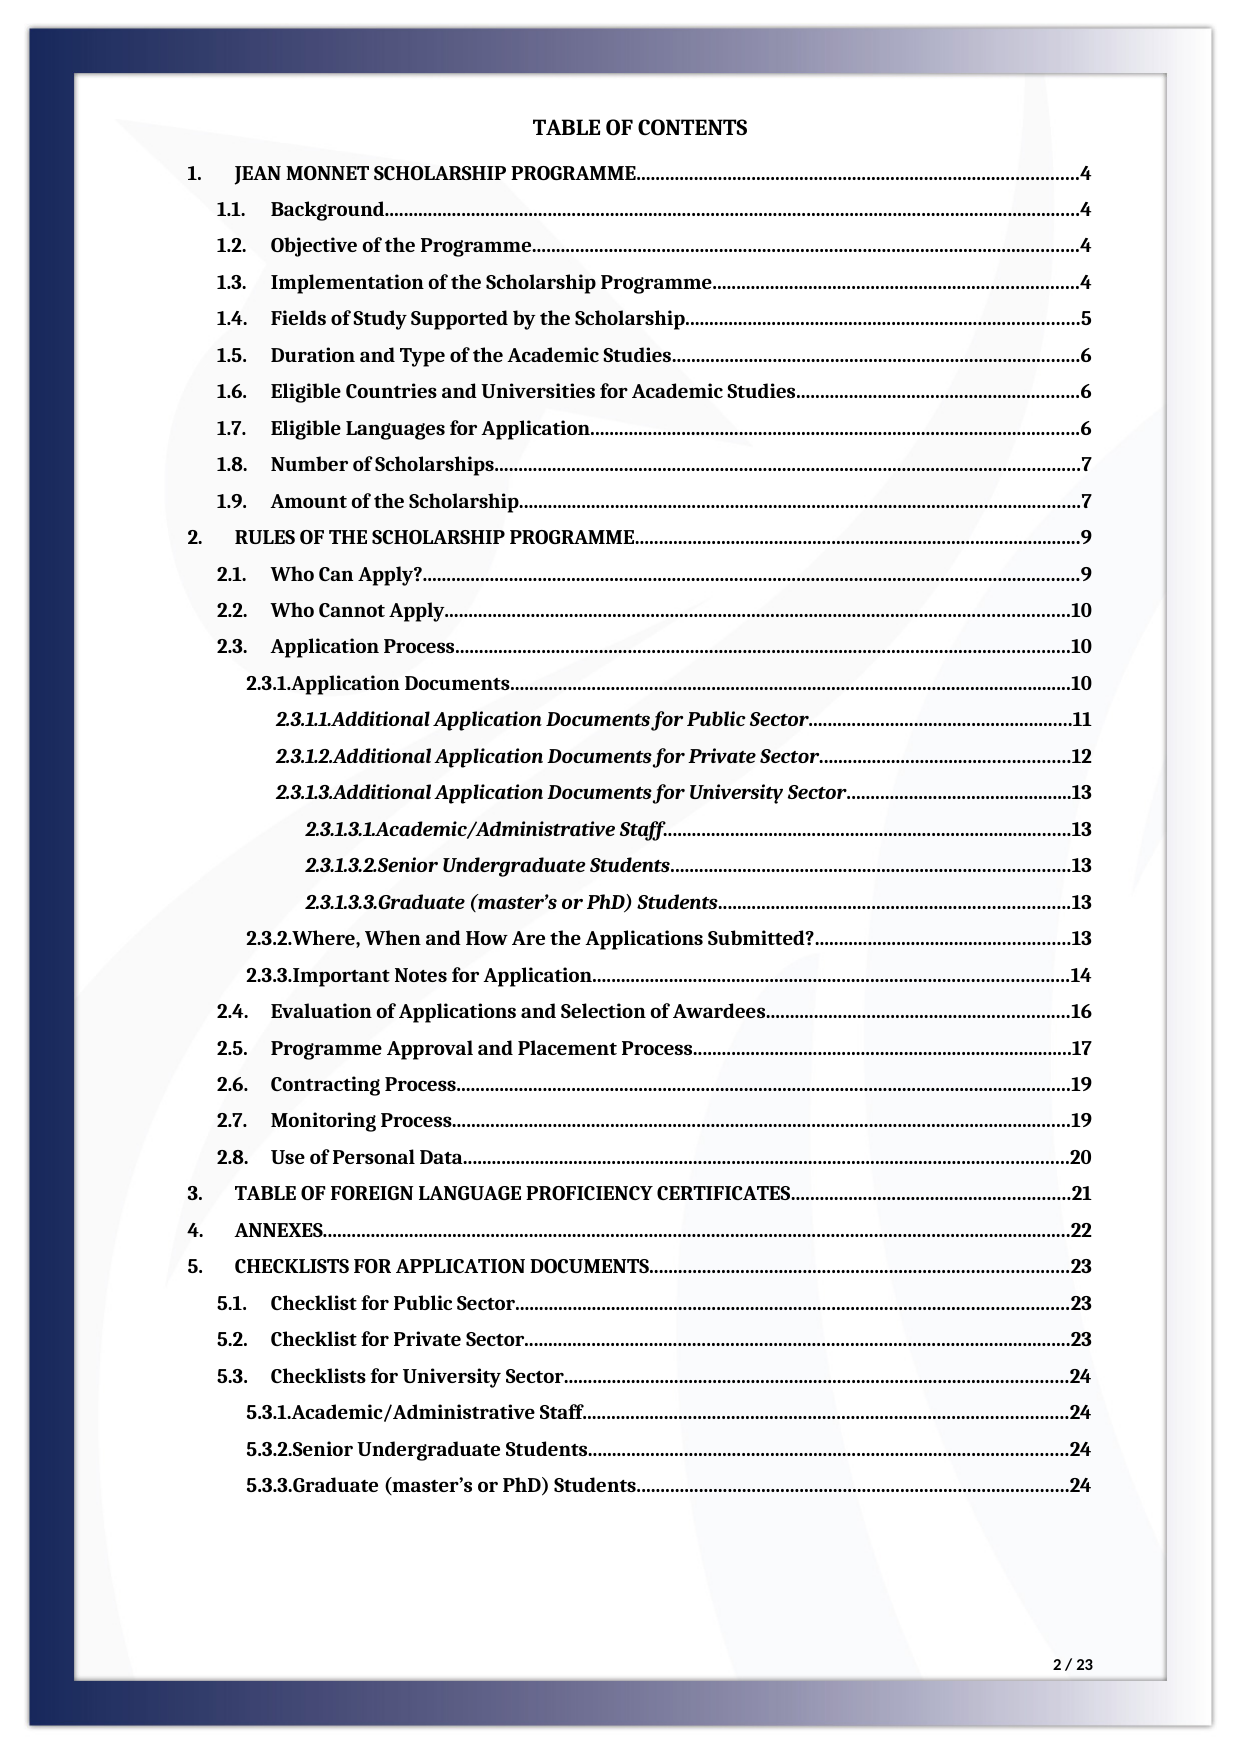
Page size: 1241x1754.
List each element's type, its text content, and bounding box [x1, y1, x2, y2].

text TABLE OF CONTENTS [187, 115, 1093, 142]
text 2.3. Application Process 10 [217, 635, 1093, 659]
text 2.8. Use of Personal Data 20 [217, 1146, 1093, 1169]
text 1.4. Fields of Study Supported by the Scholarship 5 [217, 307, 1093, 331]
text 5.3. Checklists for University Sector 24 [217, 1364, 1093, 1388]
picture [0, 0, 1241, 1754]
text 2.3.1.Application Documents 10 [246, 672, 1093, 696]
text 2.6. Contracting Process 19 [217, 1073, 1093, 1097]
text 2.1. Who Can Apply? 9 [217, 562, 1093, 586]
text 1.8. Number of Scholarships 7 [217, 453, 1093, 477]
text 2.3.1.3.Additional Application Documents for University Sector 13 [276, 781, 1093, 805]
text 5. CHECKLISTS FOR APPLICATION DOCUMENTS 23 [187, 1255, 1093, 1279]
text 2.3.1.3.2.Senior Undergraduate Students 13 [305, 854, 1093, 878]
text 2.4. Evaluation of Applications and Selection of Awardees 16 [217, 1000, 1093, 1024]
text 2.3.3.Important Notes for Application 14 [246, 963, 1093, 987]
text 1.5. Duration and Type of the Academic Studies 6 [217, 343, 1093, 367]
text 2.3.1.2.Additional Application Documents for Private Sector 12 [276, 744, 1093, 768]
text 2.3.1.3.3.Graduate (master’s or PhD) Students 13 [305, 890, 1093, 914]
text 5.3.1.Academic/Administrative Staff 24 [246, 1401, 1093, 1425]
text 2.3.2.Where, When and How Are the Applications Submitted? 13 [246, 927, 1093, 951]
text 5.2. Checklist for Private Sector 23 [217, 1328, 1093, 1352]
text 3. TABLE OF FOREIGN LANGUAGE PROFICIENCY CERTIFICATES 21 [187, 1182, 1093, 1206]
text 1.3. Implementation of the Scholarship Programme 4 [217, 271, 1093, 294]
text 1.9. Amount of the Scholarship 7 [217, 489, 1093, 513]
text 2.7. Monitoring Process 19 [217, 1109, 1093, 1133]
text 1.7. Eligible Languages for Application 6 [217, 416, 1093, 440]
text 2.3.1.1.Additional Application Documents for Public Sector 11 [276, 708, 1093, 732]
text 4. ANNEXES 22 [187, 1218, 1093, 1242]
text 2. RULES OF THE SCHOLARSHIP PROGRAMME 9 [187, 526, 1093, 550]
text 2.5. Programme Approval and Placement Process 17 [217, 1036, 1093, 1060]
text 1. JEAN MONNET SCHOLARSHIP PROGRAMME 4 [187, 161, 1093, 185]
text 1.2. Objective of the Programme 4 [217, 234, 1093, 258]
text 5.3.3.Graduate (master’s or PhD) Students 24 [246, 1474, 1093, 1498]
text 5.3.2.Senior Undergraduate Students 24 [246, 1437, 1093, 1461]
text 5.1. Checklist for Public Sector 23 [217, 1291, 1093, 1315]
text 1.1. Background 4 [217, 198, 1093, 222]
text 2.3.1.3.1.Academic/Administrative Staff 13 [305, 817, 1093, 841]
text 1.6. Eligible Countries and Universities for Academic Studies 6 [217, 380, 1093, 404]
text 2.2. Who Cannot Apply 10 [217, 599, 1093, 623]
